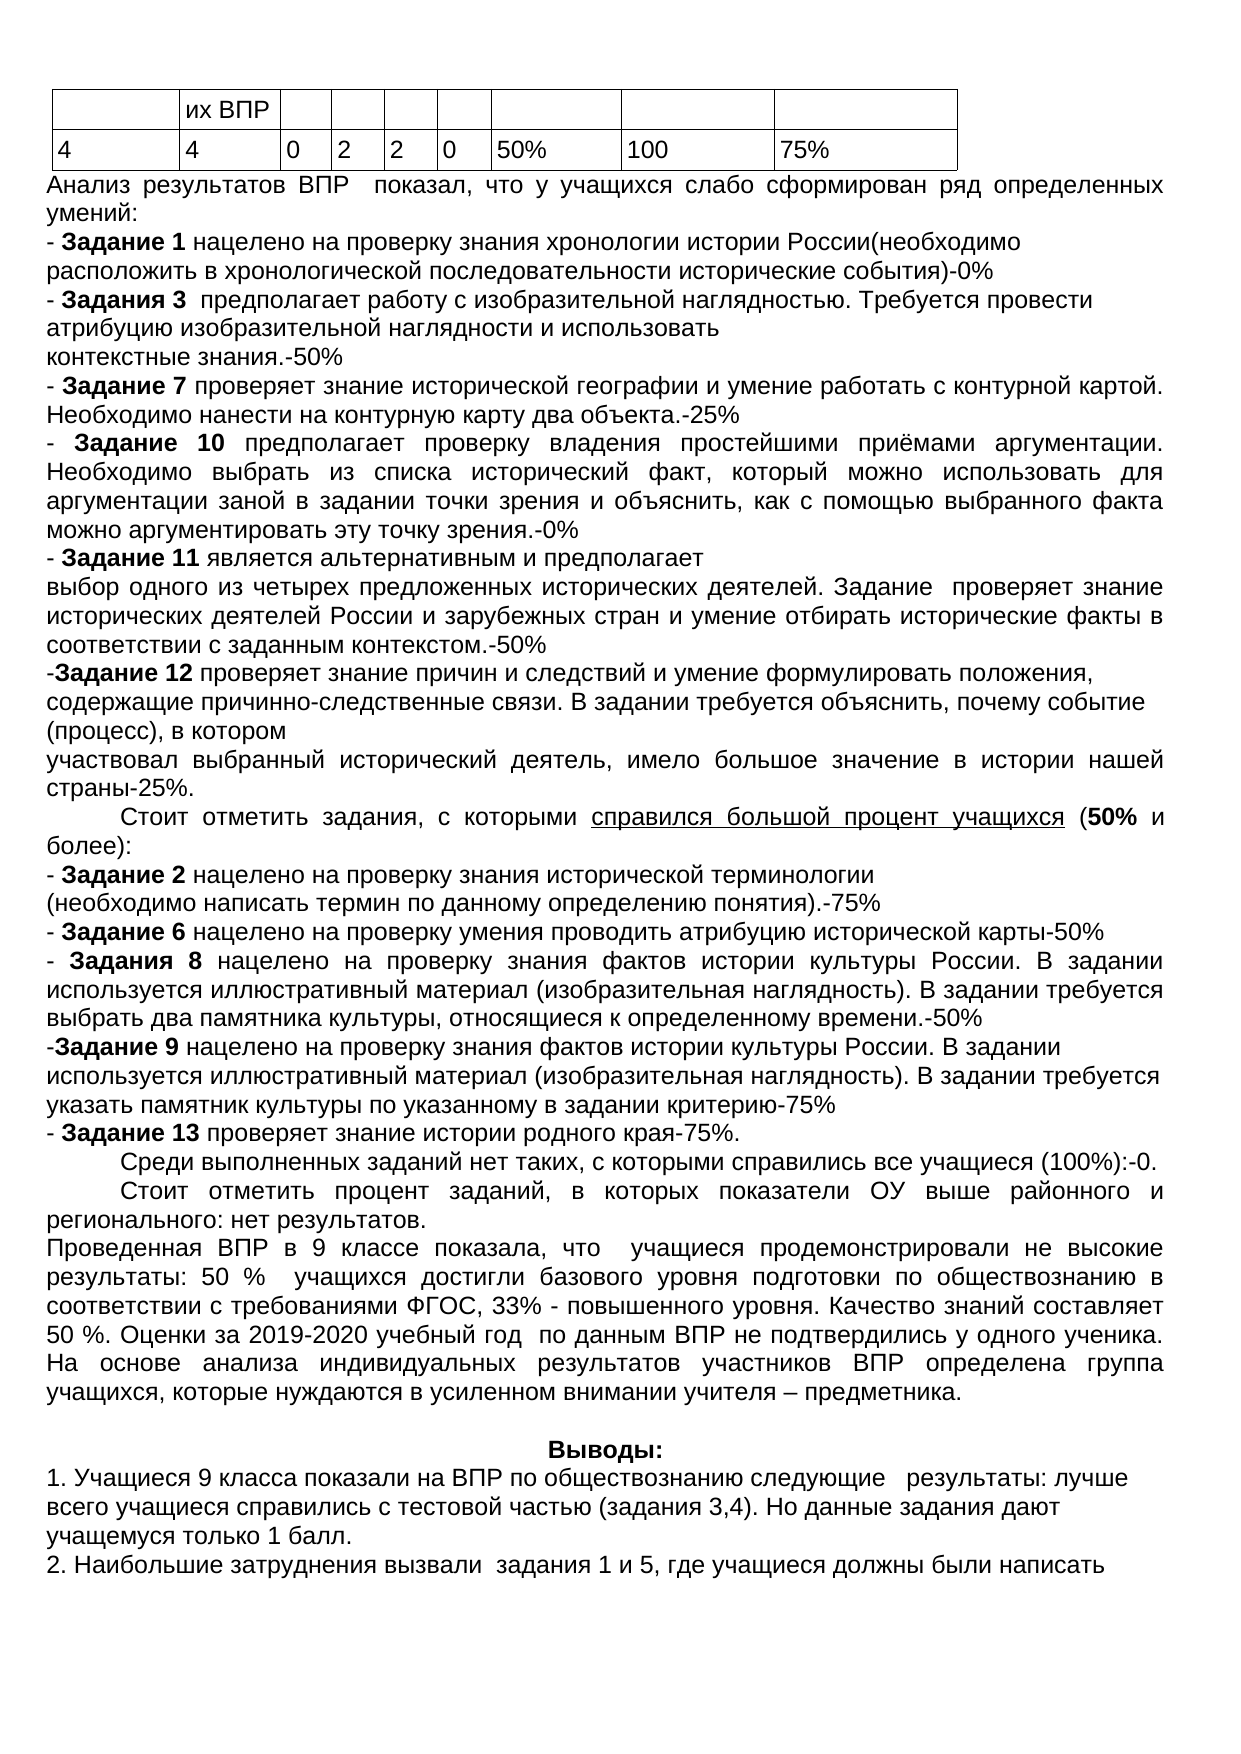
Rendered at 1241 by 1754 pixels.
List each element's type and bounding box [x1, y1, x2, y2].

table_cell [44, 89, 1167, 1578]
